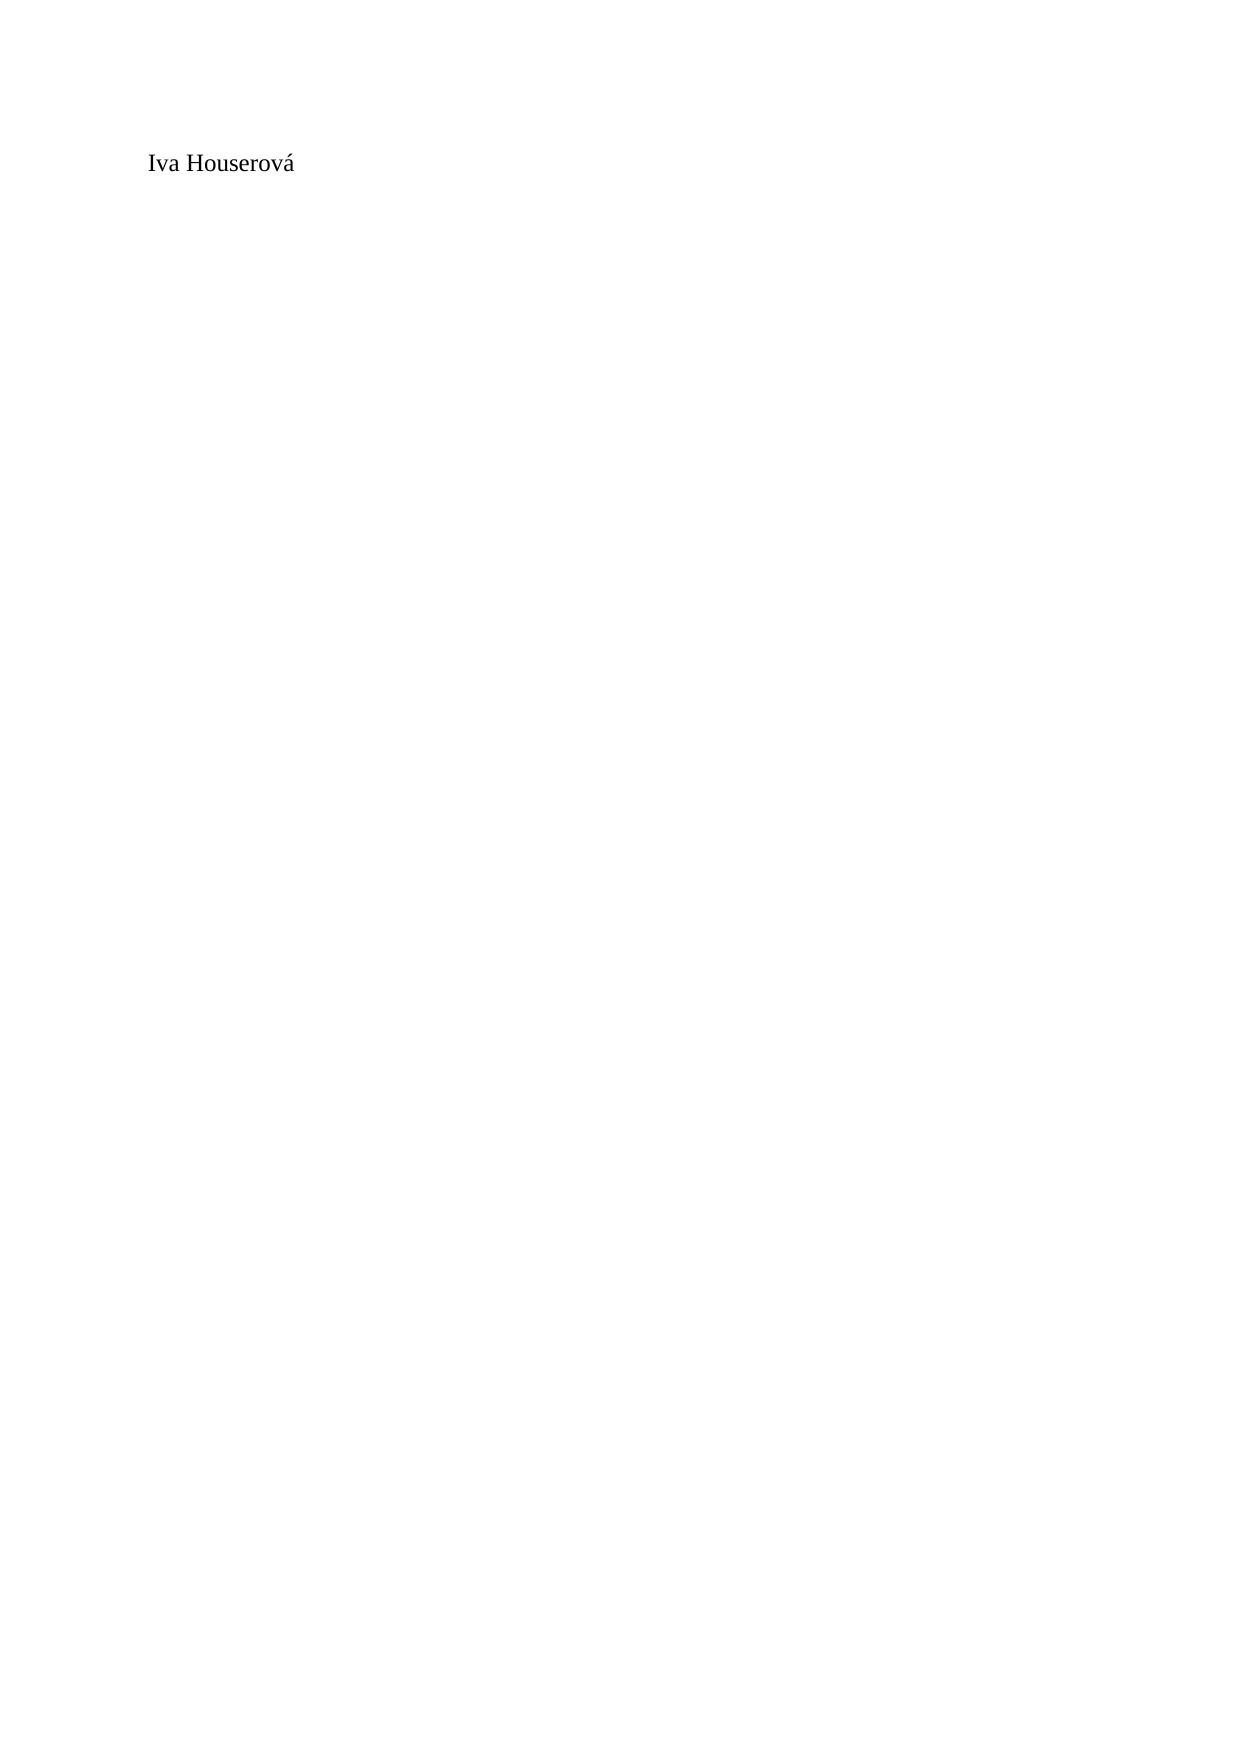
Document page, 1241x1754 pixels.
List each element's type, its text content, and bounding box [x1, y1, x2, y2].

text Iva Houserová [148, 148, 1093, 176]
